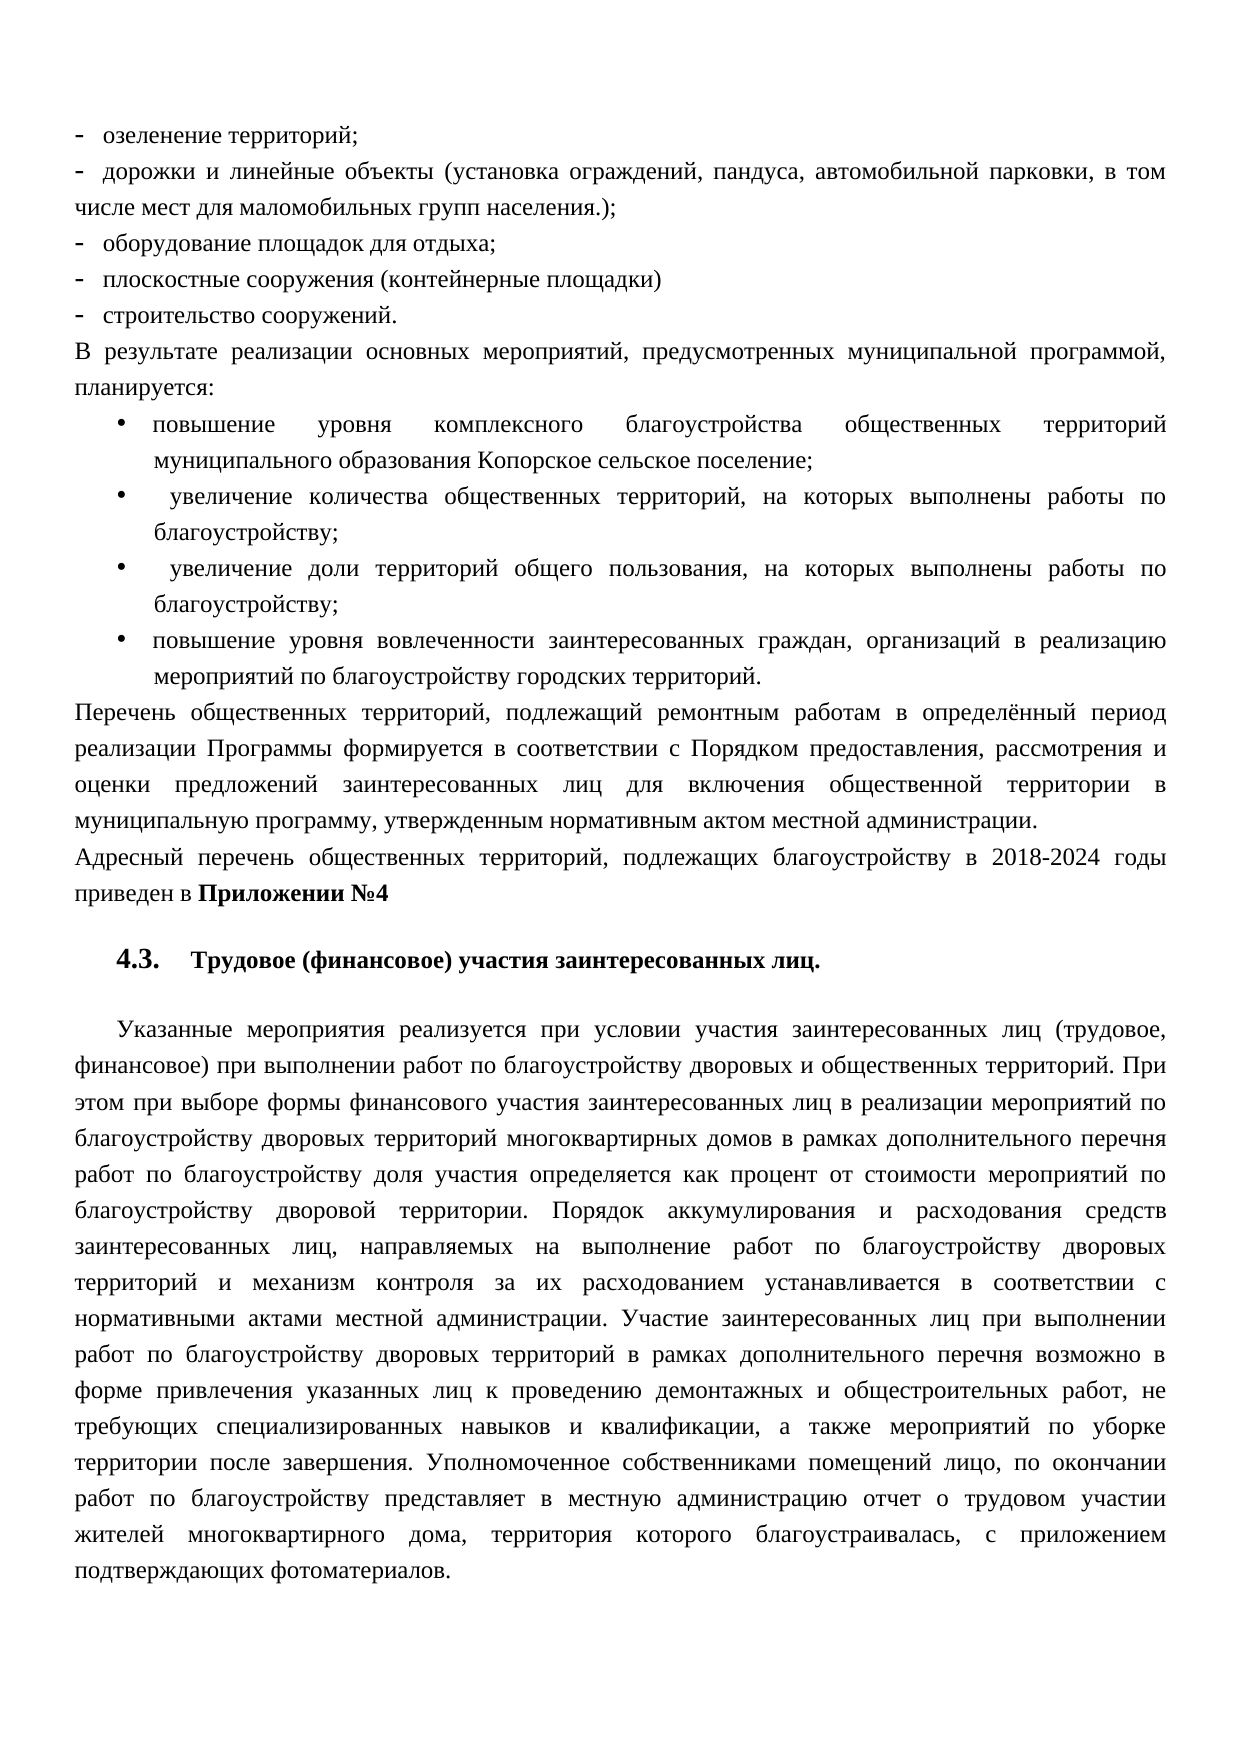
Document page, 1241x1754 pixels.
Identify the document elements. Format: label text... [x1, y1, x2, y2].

list оборудование площадок для отдыха; [74, 223, 1167, 259]
list плоскостные сооружения (контейнерные площадки) [74, 259, 1167, 295]
text Перечень общественных территорий, подлежащий ремонтным работам в определённый период реализации Программы формируется в соответствии с Порядком предоставления, рассмотрения и оценки предложений заинтересованных лиц для включения общественной территории в муниципальную программу, утвержденным нормативным актом местной администрации. [74, 692, 1167, 836]
list Трудовое (финансовое) участия заинтересованных лиц. [74, 945, 1167, 974]
list строительство сооружений. [74, 295, 1167, 331]
list повышение уровня вовлеченности заинтересованных граждан, организаций в реализацию мероприятий по благоустройству городских территорий. [116, 620, 1167, 692]
text Адресный перечень общественных территорий, подлежащих благоустройству в 2018-2024 годы приведен в Приложении №4 [74, 836, 1167, 908]
list увеличение доли территорий общего пользования, на которых выполнены работы по благоустройству; [116, 548, 1167, 620]
text В результате реализации основных мероприятий, предусмотренных муниципальной программой, планируется: [74, 331, 1167, 403]
list повышение уровня комплексного благоустройства общественных территорий муниципального образования Копорское сельское поселение; [116, 403, 1167, 476]
list увеличение количества общественных территорий, на которых выполнены работы по благоустройству; [116, 476, 1167, 548]
list дорожки и линейные объекты (установка ограждений, пандуса, автомобильной парковки, в том числе мест для маломобильных групп населения.); [74, 151, 1167, 223]
list озеленение территорий; [74, 114, 1167, 151]
text Указанные мероприятия реализуется при условии участия заинтересованных лиц (трудовое, финансовое) при выполнении работ по благоустройству дворовых и общественных территорий. При этом при выборе формы финансового участия заинтересованных лиц в реализации мероприятий по благоустройству дворовых территорий многоквартирных домов в рамках дополнительного перечня работ по благоустройству доля участия определяется как процент от стоимости мероприятий по благоустройству дворовой территории. Порядок аккумулирования и расходования средств заинтересованных лиц, направляемых на выполнение работ по благоустройству дворовых территорий и механизм контроля за их расходованием устанавливается в соответствии с нормативными актами местной администрации. Участие заинтересованных лиц при выполнении работ по благоустройству дворовых территорий в рамках дополнительного перечня возможно в форме привлечения указанных лиц к проведению демонтажных и общестроительных работ, не требующих специализированных навыков и квалификации, а также мероприятий по уборке территории после завершения. Уполномоченное собственниками помещений лицо, по окончании работ по благоустройству представляет в местную администрацию отчет о трудовом участии жителей многоквартирного дома, территория которого благоустраивалась, с приложением подтверждающих фотоматериалов. [74, 1009, 1167, 1586]
